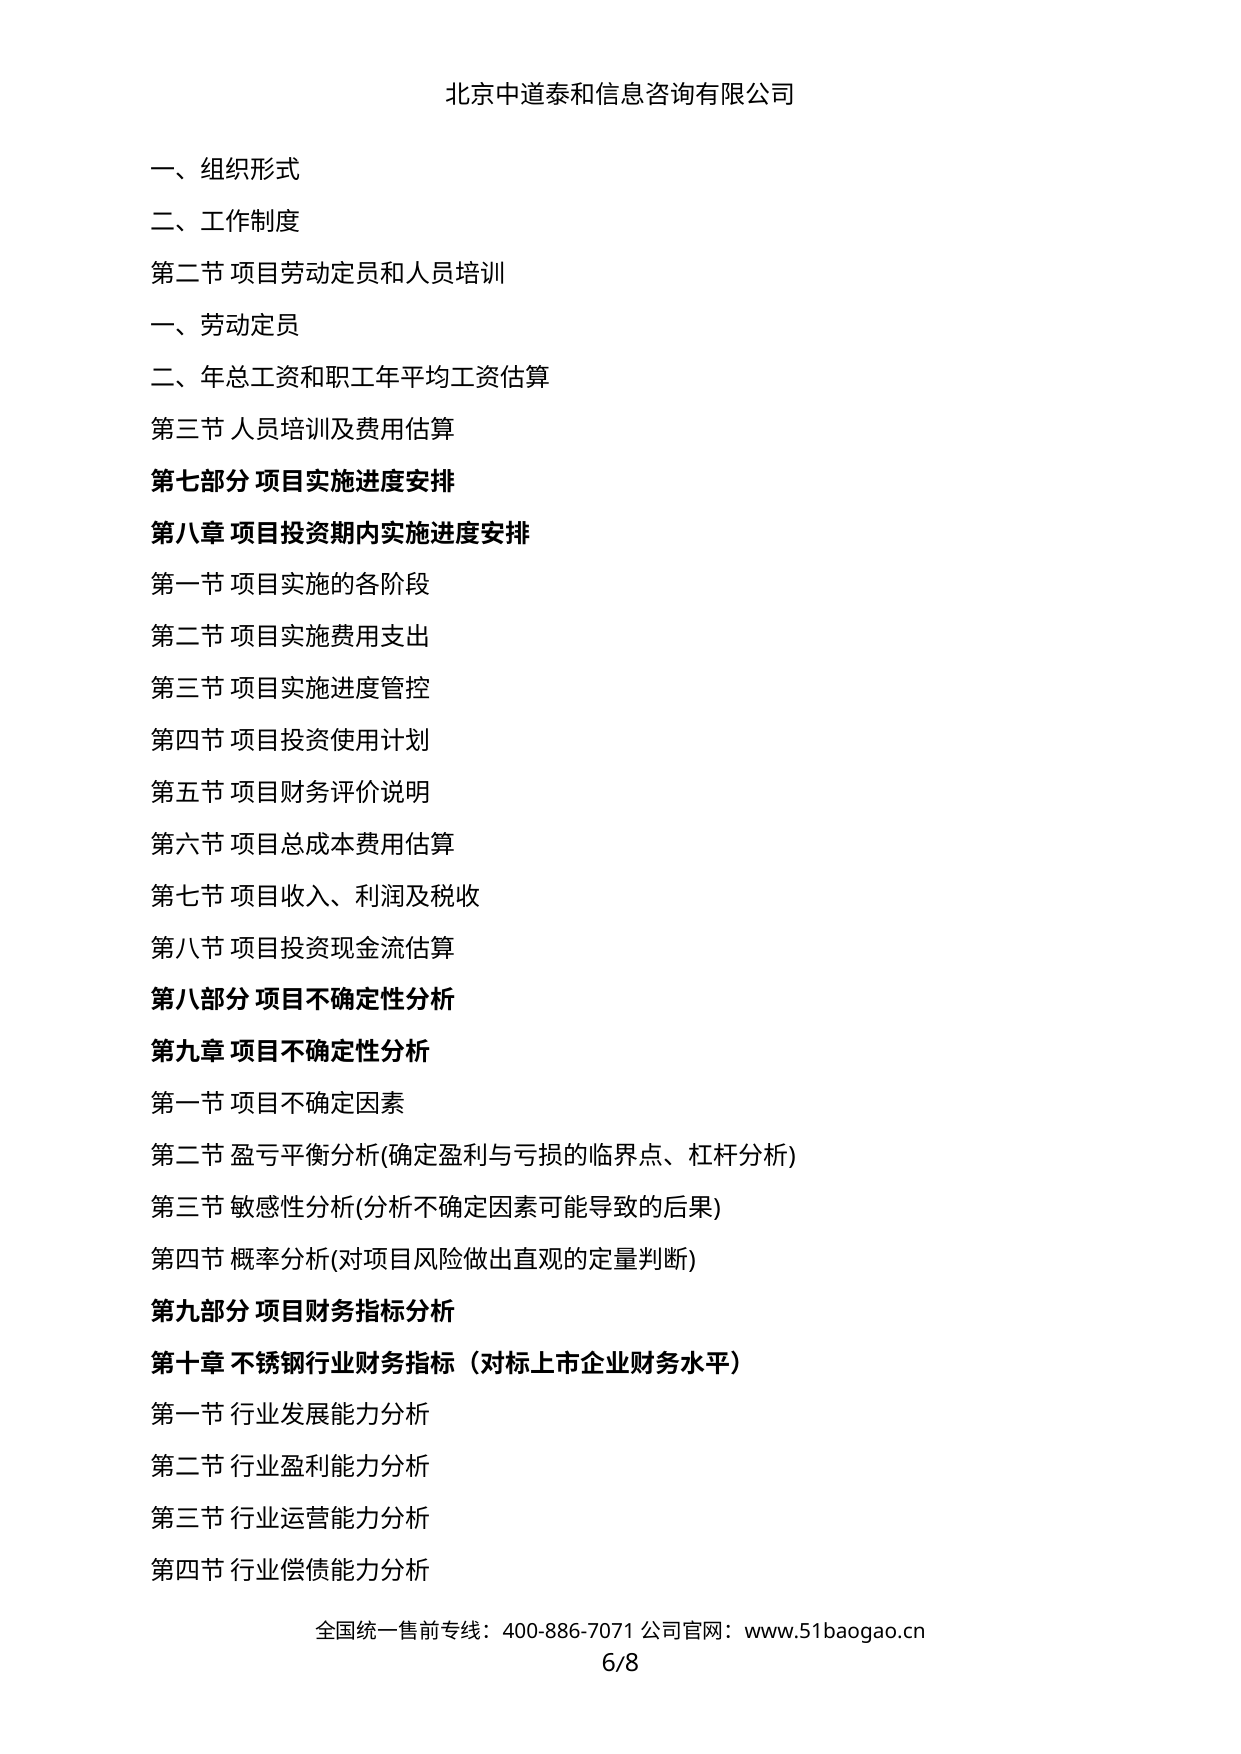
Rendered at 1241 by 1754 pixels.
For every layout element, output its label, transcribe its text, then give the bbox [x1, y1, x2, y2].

text 第三节 行业运营能力分析 [150, 1499, 1090, 1535]
text 第十章 不锈钢行业财务指标（对标上市企业财务水平） [150, 1343, 1090, 1379]
text 二、年总工资和职工年平均工资估算 [150, 357, 1090, 394]
text 第八部分 项目不确定性分析 [150, 980, 1090, 1016]
text 第四节 概率分析(对项目风险做出直观的定量判断) [150, 1239, 1090, 1276]
text 第五节 项目财务评价说明 [150, 772, 1090, 809]
text 第二节 盈亏平衡分析(确定盈利与亏损的临界点、杠杆分析) [150, 1136, 1090, 1172]
text 第七节 项目收入、利润及税收 [150, 876, 1090, 912]
text 第一节 项目实施的各阶段 [150, 565, 1090, 601]
text 二、工作制度 [150, 202, 1090, 238]
text 第一节 项目不确定因素 [150, 1084, 1090, 1120]
text 第一节 行业发展能力分析 [150, 1395, 1090, 1431]
text 第三节 人员培训及费用估算 [150, 409, 1090, 446]
text 第四节 行业偿债能力分析 [150, 1551, 1090, 1587]
text 第七部分 项目实施进度安排 [150, 461, 1090, 497]
text 一、劳动定员 [150, 306, 1090, 342]
text 第二节 项目劳动定员和人员培训 [150, 254, 1090, 290]
text 第二节 项目实施费用支出 [150, 617, 1090, 653]
text 第三节 敏感性分析(分析不确定因素可能导致的后果) [150, 1187, 1090, 1224]
text 第八章 项目投资期内实施进度安排 [150, 513, 1090, 549]
text 第三节 项目实施进度管控 [150, 669, 1090, 705]
text 第九部分 项目财务指标分析 [150, 1291, 1090, 1327]
text 第二节 行业盈利能力分析 [150, 1447, 1090, 1483]
text 第四节 项目投资使用计划 [150, 721, 1090, 757]
text 一、组织形式 [150, 150, 1090, 186]
text 第九章 项目不确定性分析 [150, 1032, 1090, 1068]
text 第六节 项目总成本费用估算 [150, 824, 1090, 861]
text 第八节 项目投资现金流估算 [150, 928, 1090, 964]
